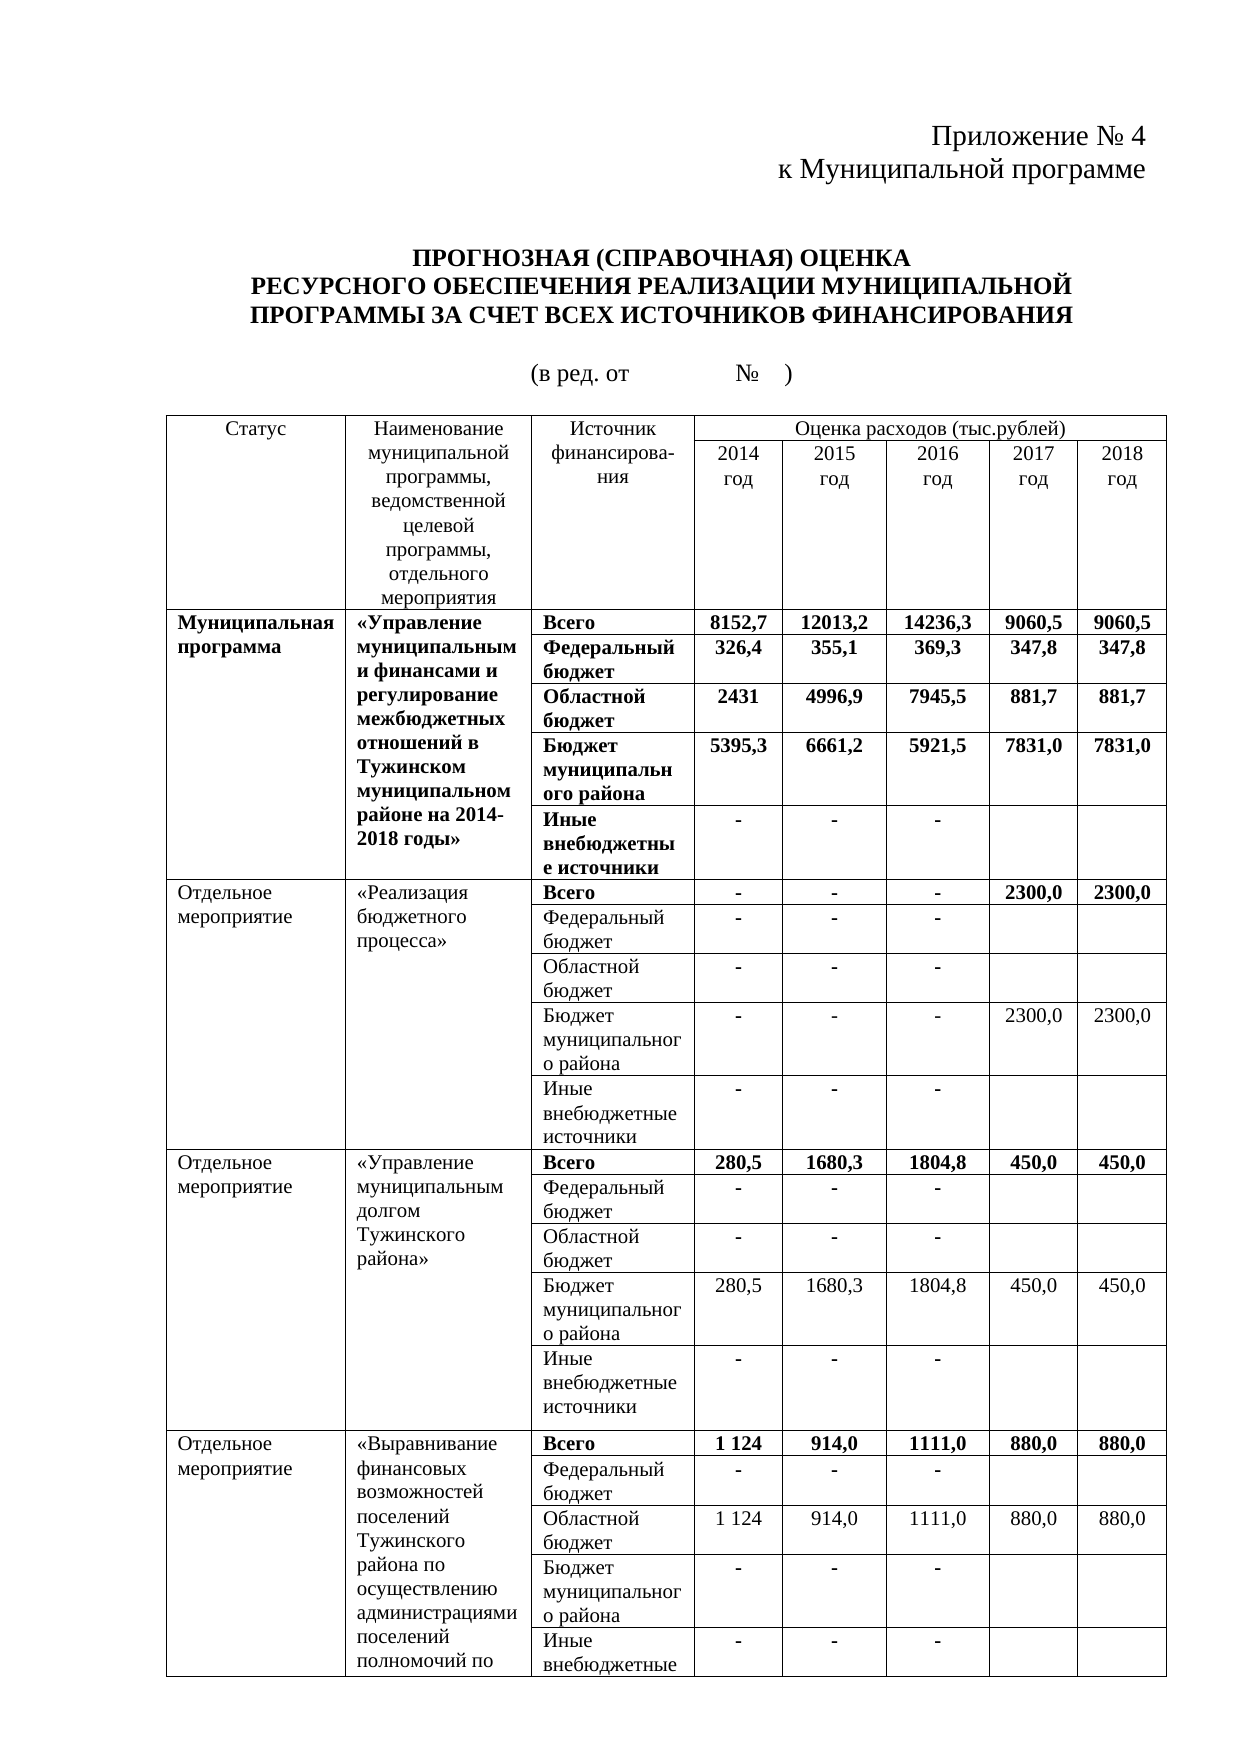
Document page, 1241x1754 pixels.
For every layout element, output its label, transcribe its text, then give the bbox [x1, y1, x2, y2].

table_cell - [783, 1555, 886, 1627]
text РЕСУРСНОГО ОБЕСПЕЧЕНИЯ РЕАЛИЗАЦИИ МУНИЦИПАЛЬНОЙ [177, 271, 1146, 300]
table_cell Федеральный бюджет [532, 1175, 694, 1223]
table_cell [990, 1224, 1077, 1272]
table_cell 6661,2 [783, 733, 886, 805]
table_cell «Реализация бюджетного процесса» [346, 880, 531, 1148]
table_header Статус [167, 416, 345, 609]
table_cell 9060,5 [1078, 610, 1166, 634]
table_cell 1111,0 [887, 1506, 989, 1554]
table_cell Бюджет муниципального района [532, 1003, 694, 1075]
table_cell [990, 954, 1077, 1002]
table_cell 880,0 [1078, 1431, 1166, 1455]
table_cell 5921,5 [887, 733, 989, 805]
table_cell 1680,3 [783, 1150, 886, 1174]
table_cell - [887, 905, 989, 953]
text к Муниципальной программе [177, 152, 1146, 185]
table_cell 2300,0 [990, 1003, 1077, 1075]
table_cell 2014 год [695, 441, 782, 609]
table_cell - [783, 1175, 886, 1223]
table_cell - [887, 1003, 989, 1075]
table_cell 369,3 [887, 635, 989, 683]
table_cell Отдельное мероприятие [167, 1150, 345, 1430]
table_cell 881,7 [990, 684, 1077, 732]
table_cell 1804,8 [887, 1150, 989, 1174]
table_cell [1078, 905, 1166, 953]
table_cell [1078, 1456, 1166, 1504]
table_cell 7831,0 [990, 733, 1077, 805]
table_cell 7945,5 [887, 684, 989, 732]
table_cell - [695, 1555, 782, 1627]
table_cell - [695, 806, 782, 879]
table_header Источник финансирова-ния [532, 416, 694, 609]
table_cell - [887, 1076, 989, 1148]
table_cell 8152,7 [695, 610, 782, 634]
table_cell [990, 1346, 1077, 1430]
table_cell - [887, 1346, 989, 1430]
table_cell [990, 1628, 1077, 1676]
table_cell [1078, 1628, 1166, 1676]
table_cell - [783, 880, 886, 904]
table_cell 1111,0 [887, 1431, 989, 1455]
table_cell 326,4 [695, 635, 782, 683]
text Приложение № 4 [177, 118, 1146, 152]
table_cell [990, 905, 1077, 953]
table_cell - [887, 1175, 989, 1223]
table_cell Областной бюджет [532, 954, 694, 1002]
table_cell Областной бюджет [532, 1506, 694, 1554]
table_cell «Управление муниципальным долгом Тужинского района» [346, 1150, 531, 1430]
table_cell - [887, 954, 989, 1002]
table_cell Бюджет муниципального района [532, 1273, 694, 1345]
table_cell 914,0 [783, 1431, 886, 1455]
table_cell - [695, 1076, 782, 1148]
table_header Наименование муниципальной программы, ведомственной целевой программы, отдельного мероприятия [346, 416, 531, 609]
table_cell [990, 1175, 1077, 1223]
table_cell 2017 год [990, 441, 1077, 609]
table_cell [990, 1076, 1077, 1148]
table_cell 12013,2 [783, 610, 886, 634]
table_cell - [887, 1456, 989, 1504]
table_cell Всего [532, 1150, 694, 1174]
table_cell Федеральный бюджет [532, 635, 694, 683]
text ПРОГНОЗНАЯ (СПРАВОЧНАЯ) ОЦЕНКА [177, 243, 1146, 271]
table_header Оценка расходов (тыс.рублей) [695, 416, 1166, 440]
table_cell - [695, 1346, 782, 1430]
table_cell 4996,9 [783, 684, 886, 732]
table_cell - [695, 1003, 782, 1075]
text ПРОГРАММЫ ЗА СЧЕТ ВСЕХ ИСТОЧНИКОВ ФИНАНСИРОВАНИЯ [177, 300, 1146, 329]
table_cell - [695, 954, 782, 1002]
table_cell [532, 1628, 694, 1676]
table_cell - [783, 1628, 886, 1676]
table_cell 5395,3 [695, 733, 782, 805]
table_cell Федеральный бюджет [532, 1456, 694, 1504]
table_cell - [887, 1628, 989, 1676]
table_cell - [695, 880, 782, 904]
table_cell - [783, 1224, 886, 1272]
table_cell 2300,0 [1078, 1003, 1166, 1075]
table_cell 2016 год [887, 441, 989, 609]
table_cell [1078, 1346, 1166, 1430]
table_cell Иные внебюджетные источники [532, 806, 694, 879]
table_cell 450,0 [1078, 1150, 1166, 1174]
table_cell - [887, 1224, 989, 1272]
table_cell [990, 1456, 1077, 1504]
table_cell - [887, 880, 989, 904]
table_cell Бюджет муниципального района [532, 733, 694, 805]
table_cell 1 124 [695, 1506, 782, 1554]
table_cell [1078, 1555, 1166, 1627]
table_cell 450,0 [1078, 1273, 1166, 1345]
table_cell Всего [532, 1431, 694, 1455]
table_cell Муниципальная программа [167, 610, 345, 879]
table_cell [990, 806, 1077, 879]
table_cell 280,5 [695, 1150, 782, 1174]
table_cell Федеральный бюджет [532, 905, 694, 953]
table_cell 2431 [695, 684, 782, 732]
table_cell - [695, 1628, 782, 1676]
table_cell Всего [532, 610, 694, 634]
table_cell 280,5 [695, 1273, 782, 1345]
table_cell 9060,5 [990, 610, 1077, 634]
table_cell «Выравнивание финансовых возможностей поселений Тужинского района по осуществлению администрациями поселений полномочий по решению вопросов местного значения» [346, 1431, 531, 1676]
table_cell Иные внебюджетные источники [532, 1076, 694, 1148]
table_cell «Управление муниципальными финансами и регулирование межбюджетных отношений в Тужинском муниципальном районе на 2014-2018 годы» [346, 610, 531, 879]
table_cell Областной бюджет [532, 684, 694, 732]
table_cell 347,8 [1078, 635, 1166, 683]
table_cell 881,7 [1078, 684, 1166, 732]
table_cell [1078, 806, 1166, 879]
table_cell - [783, 905, 886, 953]
table_cell - [783, 1003, 886, 1075]
table_cell 7831,0 [1078, 733, 1166, 805]
table_cell [1078, 1224, 1166, 1272]
table_cell 347,8 [990, 635, 1077, 683]
table_cell 880,0 [990, 1506, 1077, 1554]
table_cell 2015 год [783, 441, 886, 609]
table_cell 914,0 [783, 1506, 886, 1554]
table_cell 14236,3 [887, 610, 989, 634]
table_cell Отдельное мероприятие [167, 1431, 345, 1676]
table_cell - [783, 806, 886, 879]
table_cell Областной бюджет [532, 1224, 694, 1272]
table_cell - [887, 806, 989, 879]
table_cell - [783, 1456, 886, 1504]
table_cell [990, 1555, 1077, 1627]
table_cell 880,0 [1078, 1506, 1166, 1554]
table_cell Иные внебюджетные источники [532, 1346, 694, 1430]
table_cell 1804,8 [887, 1273, 989, 1345]
table_cell 355,1 [783, 635, 886, 683]
table_cell 1680,3 [783, 1273, 886, 1345]
table_cell - [695, 1175, 782, 1223]
table_cell 2300,0 [990, 880, 1077, 904]
table_cell - [695, 905, 782, 953]
table_cell [1078, 1175, 1166, 1223]
table_cell - [887, 1555, 989, 1627]
table_cell Бюджет муниципального района [532, 1555, 694, 1627]
text (в ред. от № ) [177, 358, 1146, 386]
table_cell Отдельное мероприятие [167, 880, 345, 1148]
table_cell 1 124 [695, 1431, 782, 1455]
table_cell 2018 год [1078, 441, 1166, 609]
table_cell 450,0 [990, 1150, 1077, 1174]
table_cell [1078, 1076, 1166, 1148]
table_cell 450,0 [990, 1273, 1077, 1345]
table_cell - [783, 954, 886, 1002]
table_cell 2300,0 [1078, 880, 1166, 904]
table_cell Всего [532, 880, 694, 904]
table_cell 880,0 [990, 1431, 1077, 1455]
table_cell - [783, 1346, 886, 1430]
table_cell - [695, 1456, 782, 1504]
table_cell - [783, 1076, 886, 1148]
table_cell - [695, 1224, 782, 1272]
table_cell [1078, 954, 1166, 1002]
